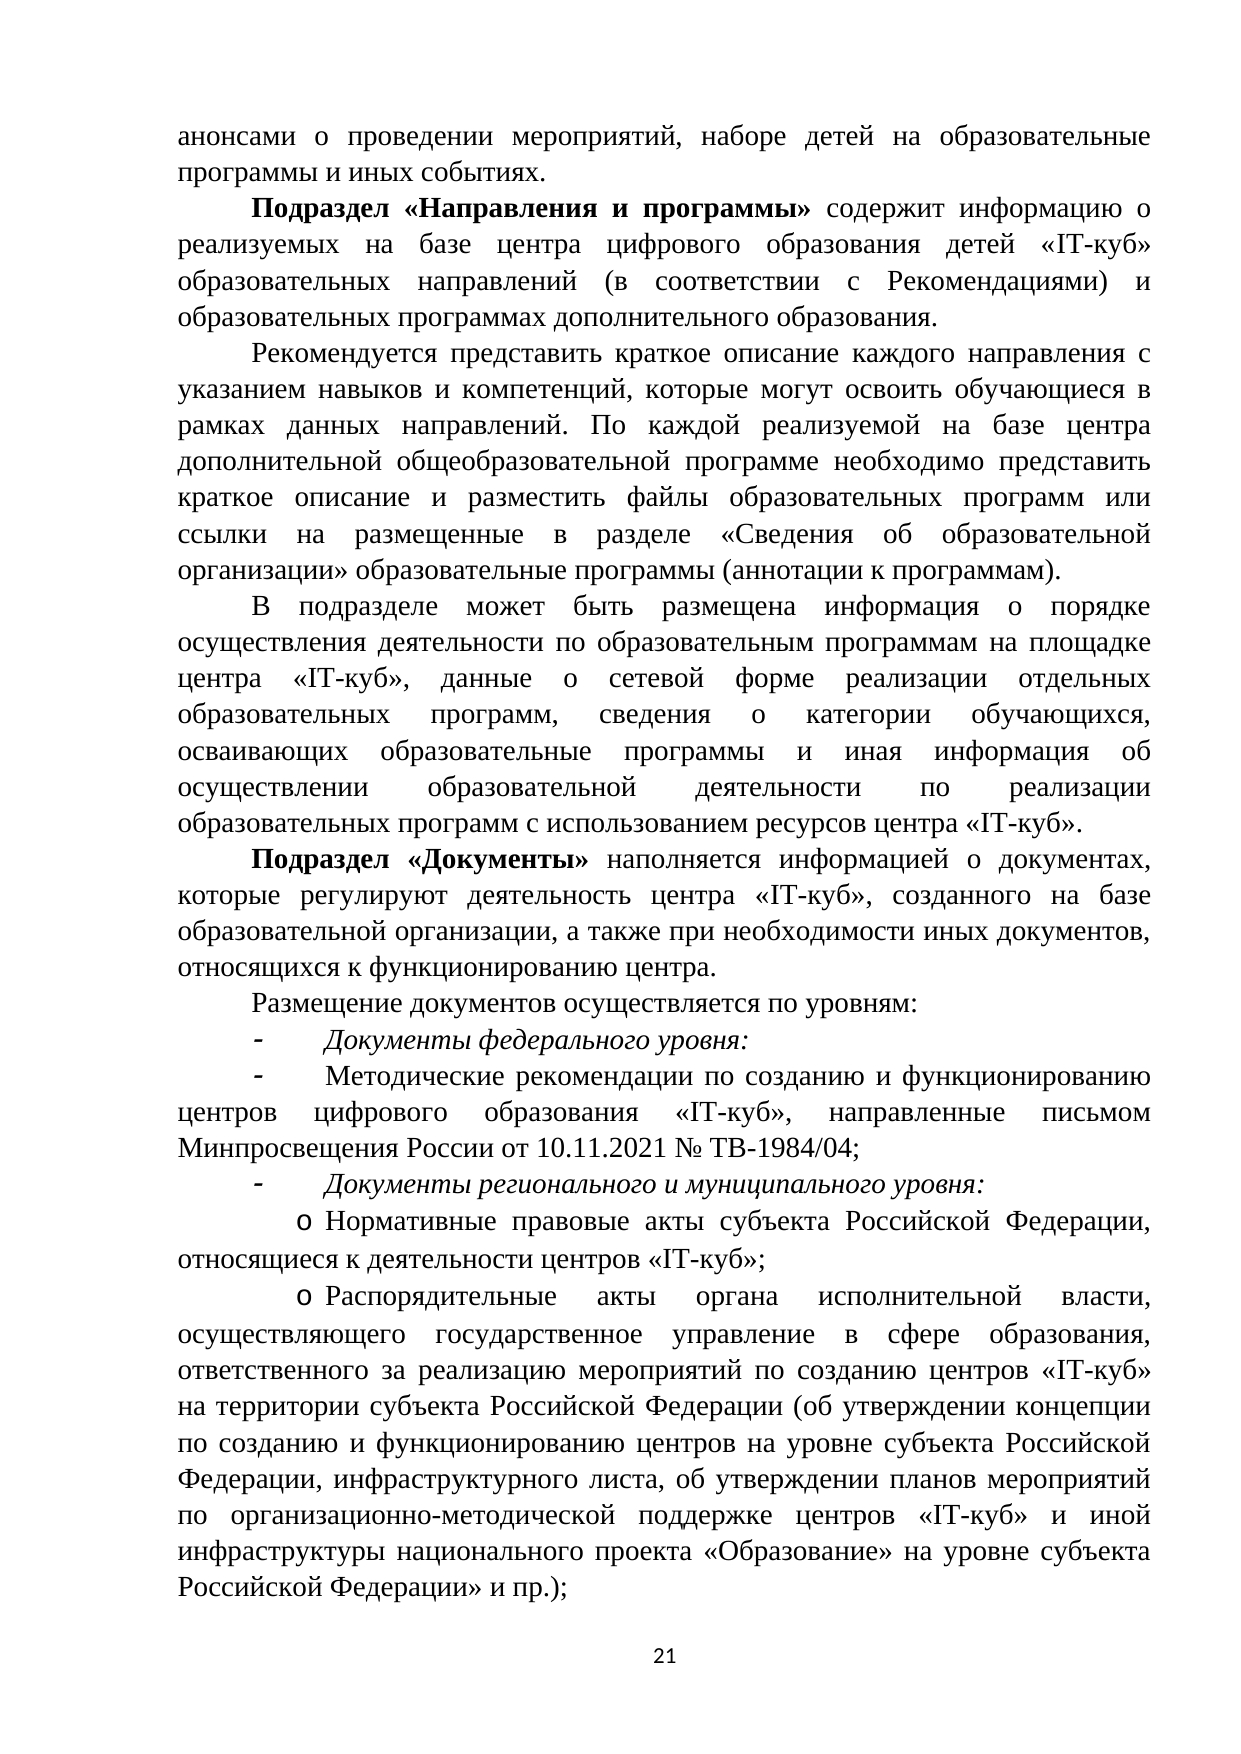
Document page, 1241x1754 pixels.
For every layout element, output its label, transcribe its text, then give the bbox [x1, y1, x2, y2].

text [177, 118, 1152, 188]
list Методические рекомендации по созданию и функционированию центров цифрового образования «IT-куб», направленные письмом Минпросвещения России от 10.11.2021 № ТВ-1984/04; [177, 1058, 1152, 1164]
text Подраздел «Направления и программы» содержит информацию о реализуемых на базе центра цифрового образования детей «IT-куб» образовательных направлений (в соответствии с Рекомендациями) и образовательных программах дополнительного образования. [177, 190, 1152, 332]
text Размещение документов осуществляется по уровням: [177, 986, 1152, 1019]
text Подраздел «Документы» наполняется информацией о документах, которые регулируют деятельность центра «IT-куб», созданного на базе образовательной организации, а также при необходимости иных документов, относящихся к функционированию центра. [177, 841, 1152, 983]
text В подразделе может быть размещена информация о порядке осуществления деятельности по образовательным программам на площадке центра «IT-куб», данные о сетевой форме реализации отдельных образовательных программ, сведения о категории обучающихся, осваивающих образовательные программы и иная информация об осуществлении образовательной деятельности по реализации образовательных программ с использованием ресурсов центра «IT-куб». [177, 588, 1152, 838]
list Распорядительные акты органа исполнительной власти, осуществляющего государственное управление в сфере образования, ответственного за реализацию мероприятий по созданию центров «IT-куб» на территории субъекта Российской Федерации (об утверждении концепции по созданию и функционированию центров на уровне субъекта Российской Федерации, инфраструктурного листа, об утверждении планов мероприятий по организационно-методической поддержке центров «IT-куб» и иной инфраструктуры национального проекта «Образование» на уровне субъекта Российской Федерации» и пр.); [177, 1278, 1152, 1603]
list Документы федерального уровня: [177, 1022, 1152, 1055]
text Рекомендуется представить краткое описание каждого направления с указанием навыков и компетенций, которые могут освоить обучающиеся в рамках данных направлений. По каждой реализуемой на базе центра дополнительной общеобразовательной программе необходимо представить краткое описание и разместить файлы образовательных программ или ссылки на размещенные в разделе «Сведения об образовательной организации» образовательные программы (аннотации к программам). [177, 335, 1152, 585]
list Нормативные правовые акты субъекта Российской Федерации, относящиеся к деятельности центров «IT-куб»; [177, 1203, 1152, 1275]
list Документы регионального и муниципального уровня: [177, 1167, 1152, 1200]
